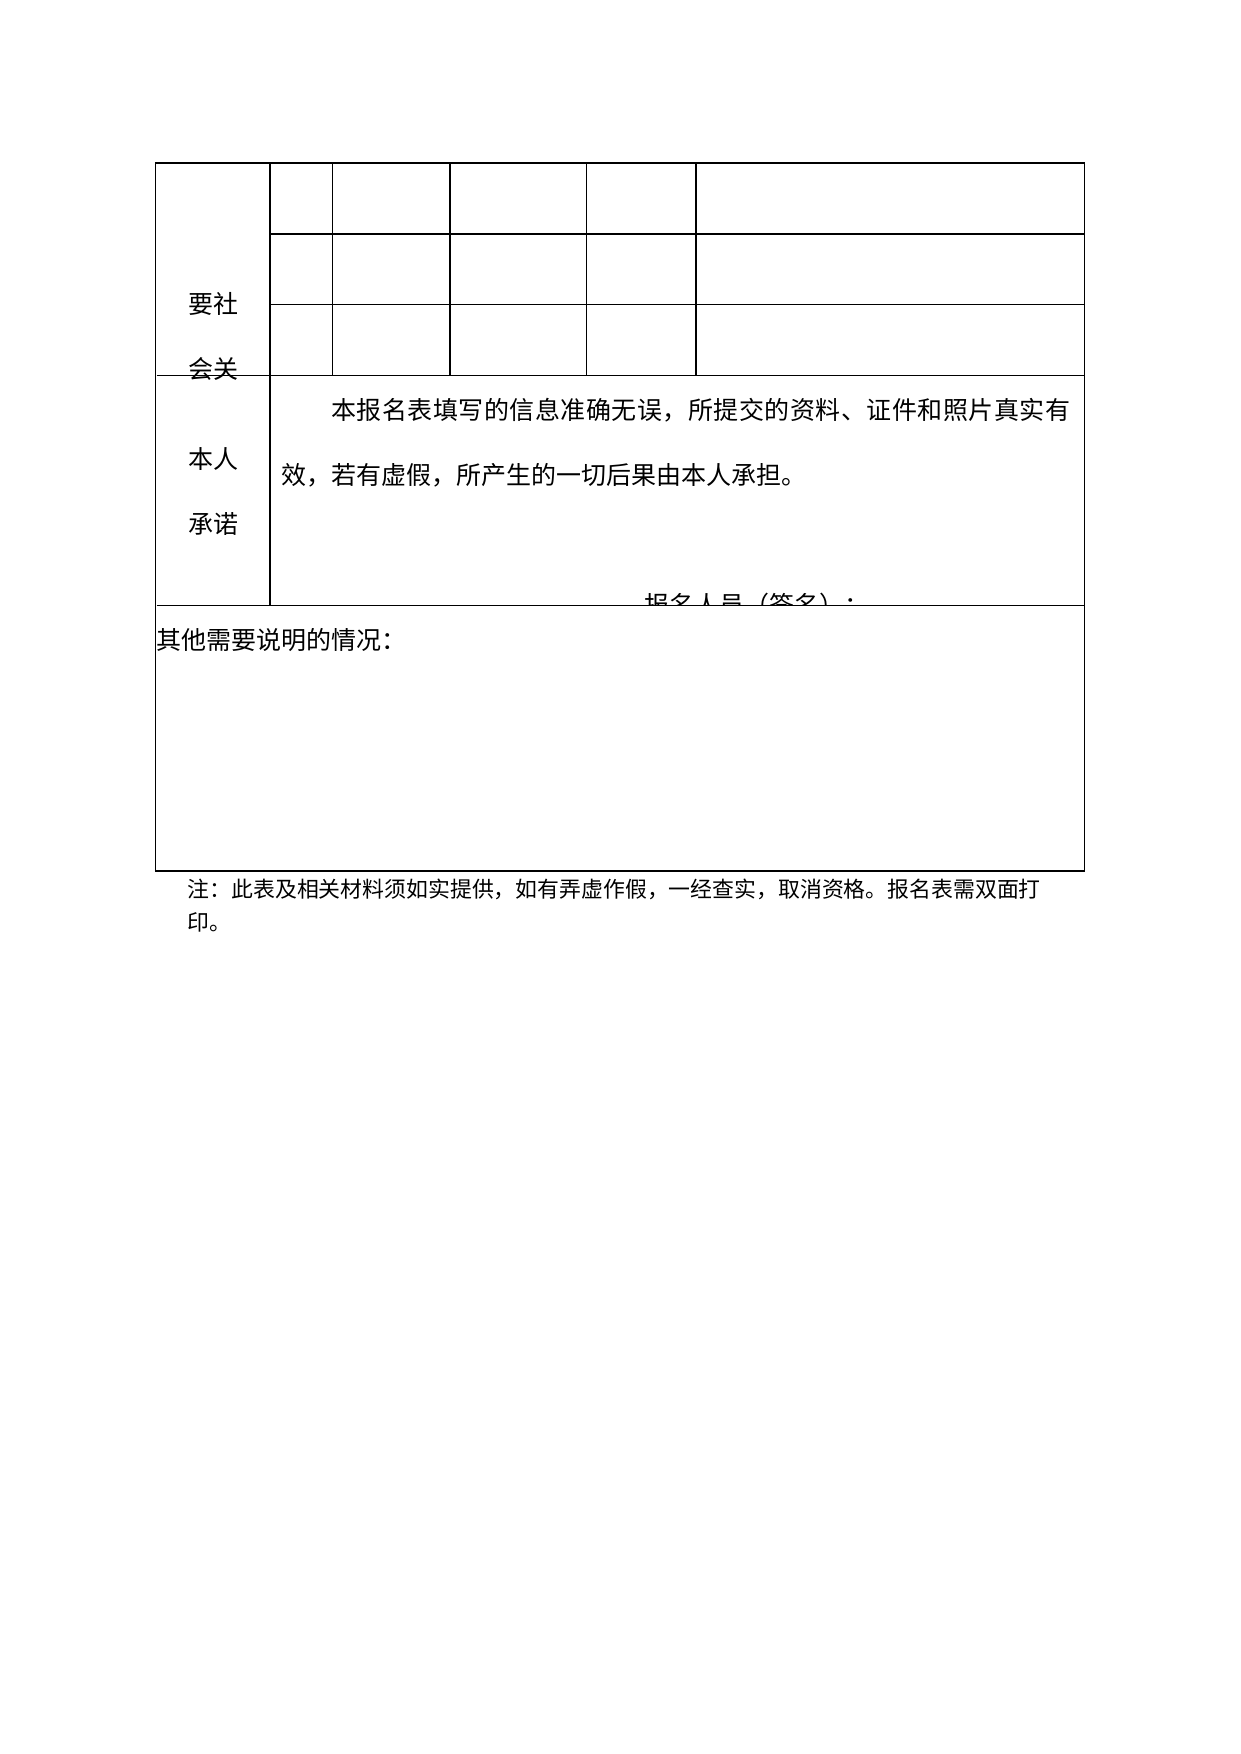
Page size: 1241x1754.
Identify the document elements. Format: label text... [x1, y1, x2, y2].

table_cell 本人 承诺 [156, 376, 269, 605]
table_cell 本报名表填写的信息准确无误，所提交的资料、证件和照片真实有效，若有虚假，所产生的一切后果由本人承担。 报名人员（签名）： [271, 376, 1084, 605]
table_cell [271, 235, 332, 304]
table_cell [333, 235, 449, 304]
table_cell [697, 305, 1084, 374]
table_cell [587, 235, 695, 304]
table_cell [451, 164, 586, 233]
table_cell 其他需要说明的情况： [156, 606, 1084, 870]
text 注：此表及相关材料须如实提供，如有弄虚作假，一经查实，取消资格。报名表需双面打印。 [187, 872, 1053, 937]
table_cell [271, 305, 332, 374]
table_cell [451, 305, 586, 374]
table_cell [451, 235, 586, 304]
table_cell [271, 164, 332, 233]
table_cell [697, 235, 1084, 304]
table_cell [697, 164, 1084, 233]
table_cell [333, 164, 449, 233]
table_cell [587, 164, 695, 233]
table_cell [333, 305, 449, 374]
table_cell [587, 305, 695, 374]
